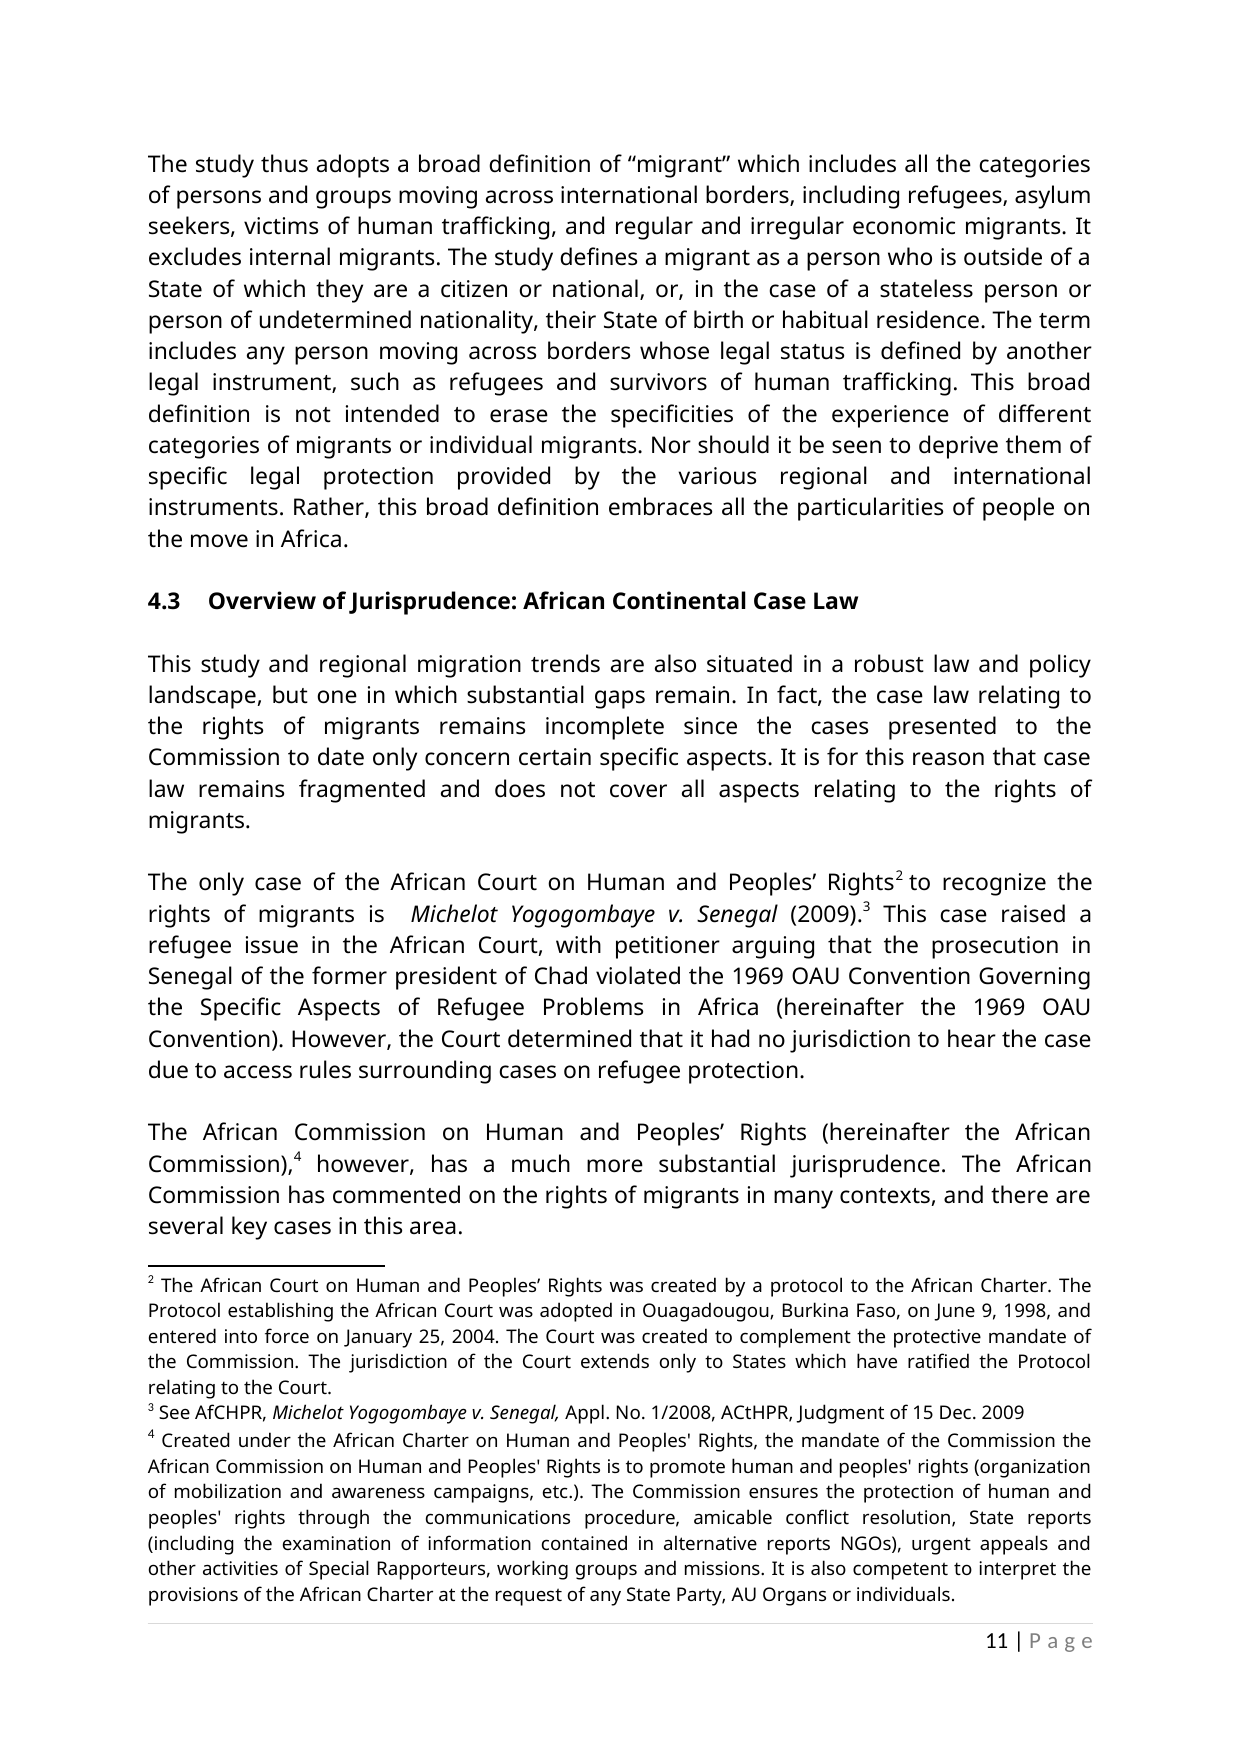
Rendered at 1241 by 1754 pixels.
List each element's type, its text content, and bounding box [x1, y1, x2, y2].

text The study thus adopts a broad definition of “migrant” which includes all the categories of persons and groups moving across international borders, including refugees, asylum seekers, victims of human trafficking, and regular and irregular economic migrants. It excludes internal migrants. The study defines a migrant as a person who is outside of a State of which they are a citizen or national, or, in the case of a stateless person or person of undetermined nationality, their State of birth or habitual residence. The term includes any person moving across borders whose legal status is defined by another legal instrument, such as refugees and survivors of human trafficking. This broad definition is not intended to erase the specificities of the experience of different categories of migrants or individual migrants. Nor should it be seen to deprive them of specific legal protection provided by the various regional and international instruments. Rather, this broad definition embraces all the particularities of people on the move in Africa. [148, 148, 1093, 554]
subtitle Overview of Jurisprudence: African Continental Case Law [148, 585, 1093, 616]
text The only case of the African Court on Human and Peoples’ Rights to recognize the rights of migrants is Michelot Yogogombaye v. Senegal (2009). This case raised a refugee issue in the African Court, with petitioner arguing that the prosecution in Senegal of the former president of Chad violated the 1969 OAU Convention Governing the Specific Aspects of Refugee Problems in Africa (hereinafter the 1969 OAU Convention). However, the Court determined that it had no jurisdiction to hear the case due to access rules surrounding cases on refugee protection. [148, 866, 1093, 1085]
text This study and regional migration trends are also situated in a robust law and policy landscape, but one in which substantial gaps remain. In fact, the case law relating to the rights of migrants remains incomplete since the cases presented to the Commission to date only concern certain specific aspects. It is for this reason that case law remains fragmented and does not cover all aspects relating to the rights of migrants. [148, 648, 1093, 835]
text The African Commission on Human and Peoples’ Rights (hereinafter the African Commission), however, has a much more substantial jurisprudence. The African Commission has commented on the rights of migrants in many contexts, and there are several key cases in this area. [148, 1116, 1093, 1241]
